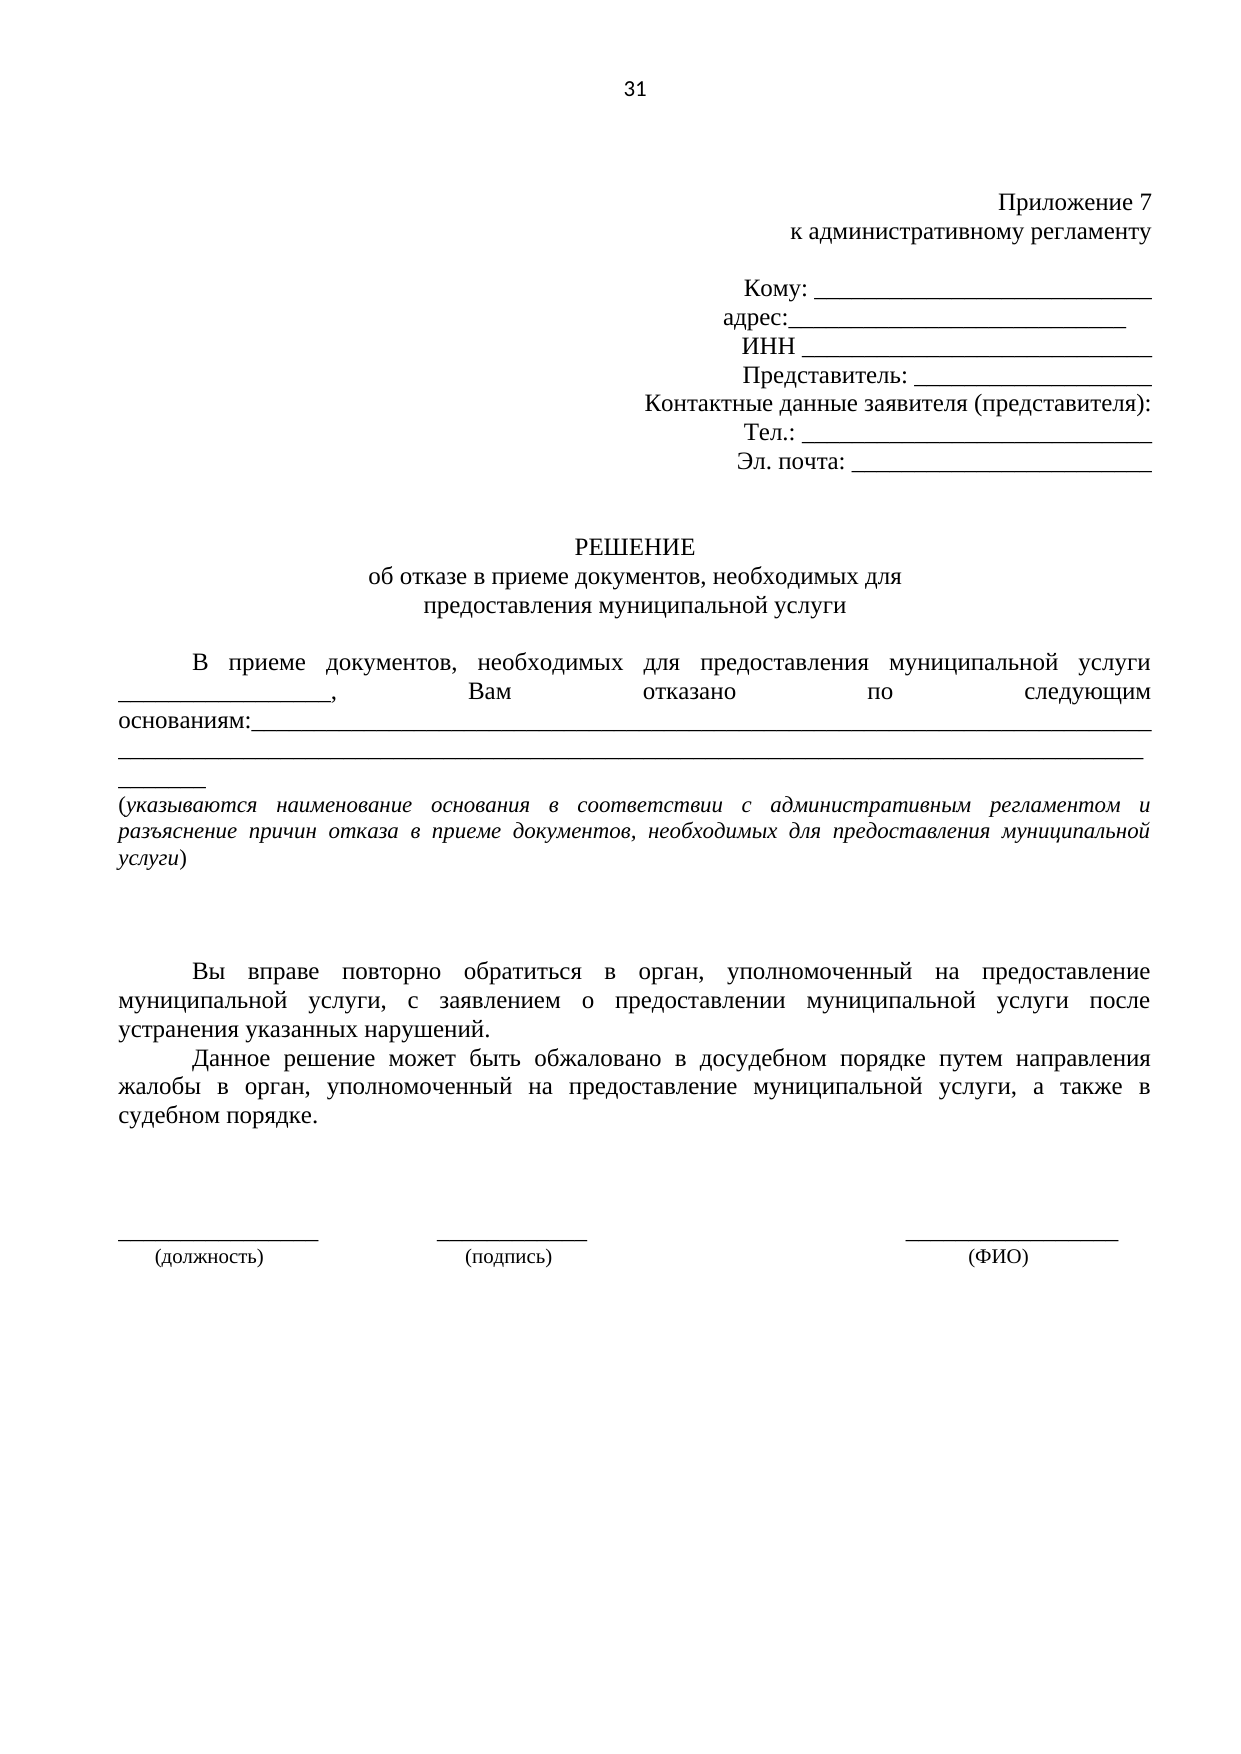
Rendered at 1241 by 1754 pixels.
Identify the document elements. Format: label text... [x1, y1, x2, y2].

text Представитель: ___________________ [118, 360, 1152, 388]
text Контактные данные заявителя (представителя): [118, 388, 1152, 417]
text Эл. почта: ________________________ [118, 446, 1152, 475]
text РЕШЕНИЕ [118, 532, 1152, 561]
text Вы вправе повторно обратиться в орган, уполномоченный на предоставление муниципальной услуги, с заявлением о предоставлении муниципальной услуги после устранения указанных нарушений. [118, 956, 1152, 1043]
text об отказе в приеме документов, необходимых для [118, 561, 1152, 590]
text Приложение 7 [118, 187, 1152, 216]
text предоставления муниципальной услуги [118, 590, 1152, 618]
text (указываются наименование основания в соответствии с административным регламентом и разъяснение причин отказа в приеме документов, необходимых для предоставления муниципальной услуги) [118, 791, 1152, 870]
text адрес:___________________________ [561, 302, 1152, 331]
text Тел.: ____________________________ [118, 417, 1152, 446]
text ________________ ____________ _________________ [118, 1215, 1152, 1244]
text В приеме документов, необходимых для предоставления муниципальной услуги _________________, Вам отказано по следующим основаниям:_________________________________________________________________________________________________________________________________________________________________ [118, 647, 1152, 791]
text ИНН ____________________________ [118, 331, 1152, 360]
text к административному регламенту [118, 216, 1152, 245]
text (должность) (подпись) (ФИО) [118, 1244, 1152, 1268]
text Кому: ___________________________ [118, 273, 1152, 302]
text Данное решение может быть обжаловано в досудебном порядке путем направления жалобы в орган, уполномоченный на предоставление муниципальной услуги, а также в судебном порядке. [118, 1043, 1152, 1129]
